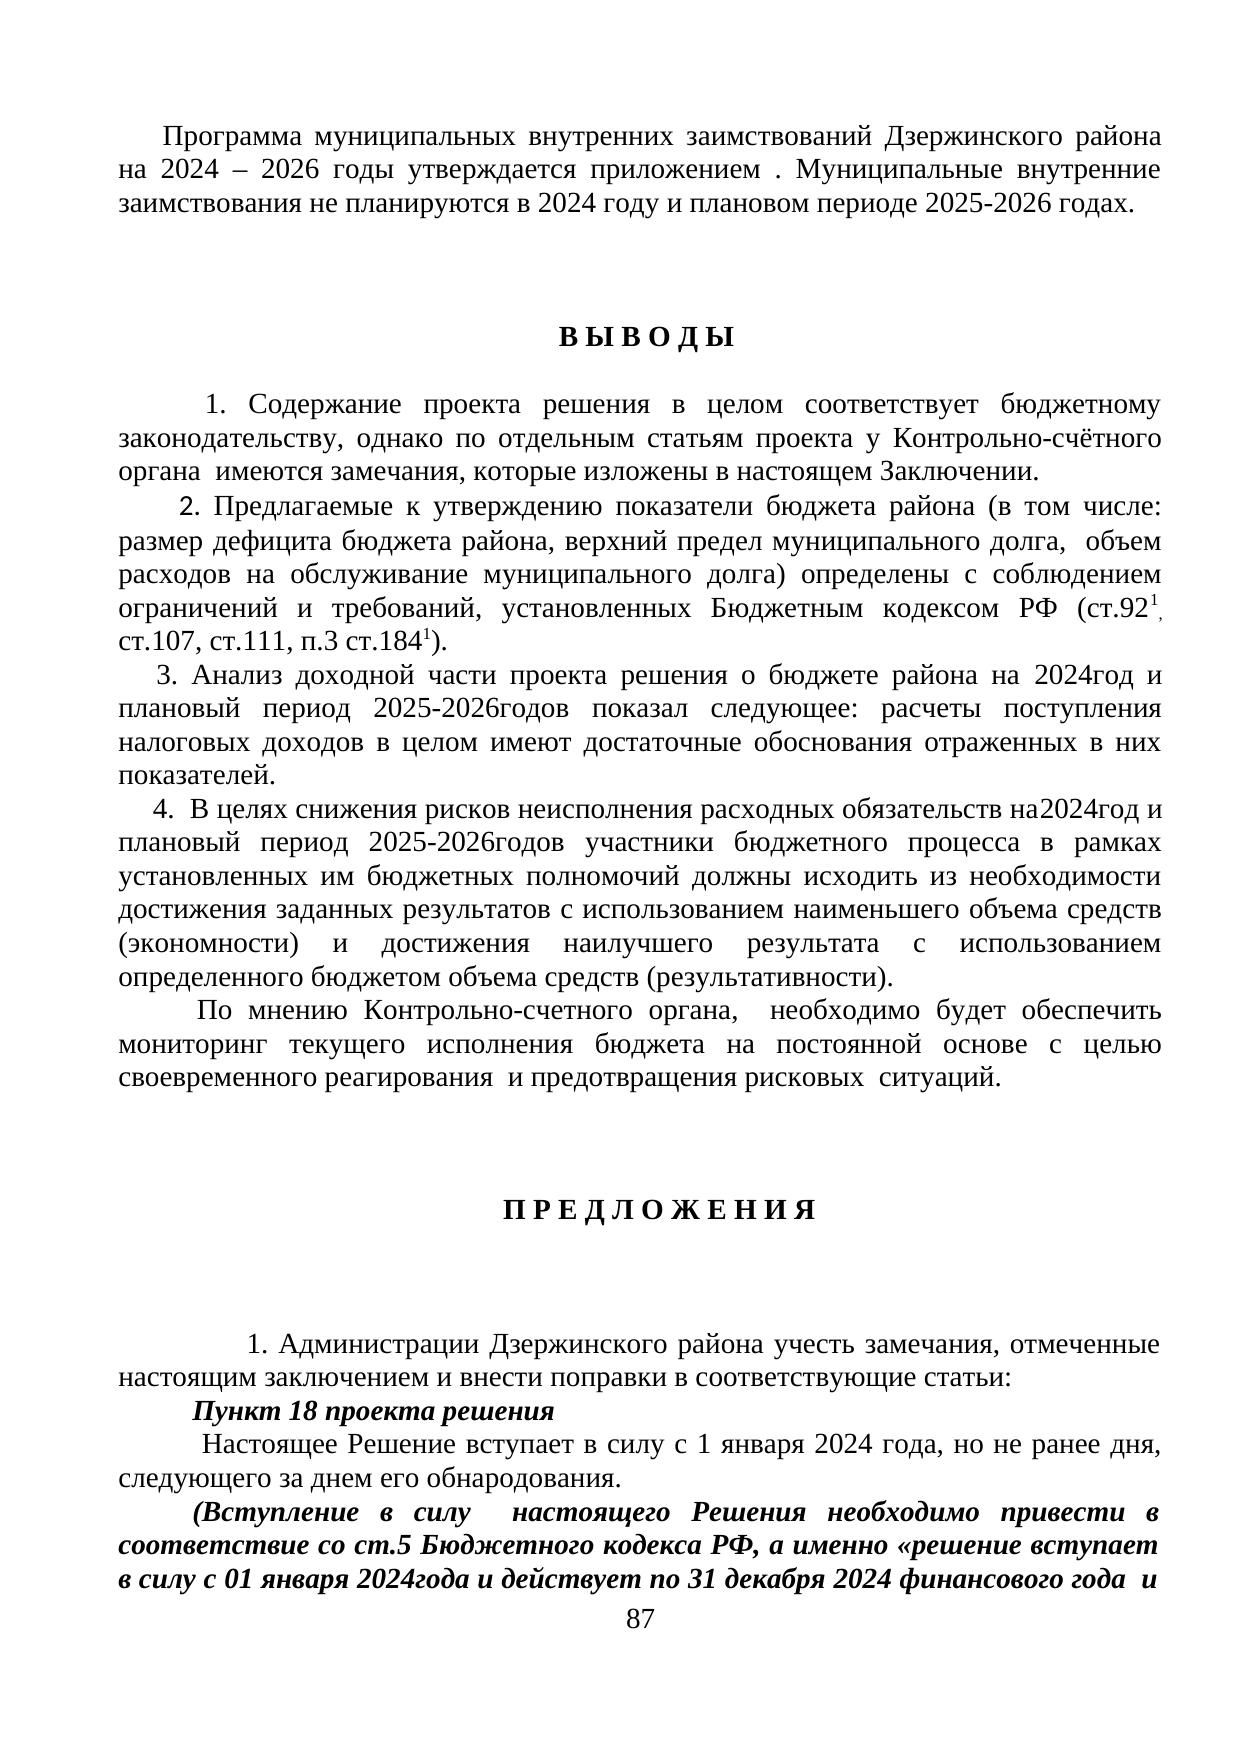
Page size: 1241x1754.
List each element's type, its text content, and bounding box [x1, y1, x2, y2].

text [118, 1494, 1162, 1594]
text 4. В целях снижения рисков неисполнения расходных обязательств на2024год и плановый период 2025-2026годов участники бюджетного процесса в рамках установленных им бюджетных полномочий должны исходить из необходимости достижения заданных результатов с использованием наименьшего объема средств (экономности) и достижения наилучшего результата с использованием определенного бюджетом объема средств (результативности). [118, 791, 1162, 992]
text П Р Е Д Л О Ж Е Н И Я [118, 1192, 1162, 1225]
text По мнению Контрольно-счетного органа, необходимо будет обеспечить мониторинг текущего исполнения бюджета на постоянной основе с целью своевременного реагирования и предотвращения рисковых ситуаций. [118, 992, 1162, 1093]
text В Ы В О Д Ы [118, 319, 1162, 353]
text 3. Анализ доходной части проекта решения о бюджете района на 2024год и плановый период 2025-2026годов показал следующее: расчеты поступления налоговых доходов в целом имеют достаточные обоснования отраженных в них показателей. [118, 657, 1162, 791]
text Пункт 18 проекта решения [118, 1393, 1162, 1427]
text Программа муниципальных внутренних заимствований Дзержинского района на 2024 – 2026 годы утверждается приложением . Муниципальные внутренние заимствования не планируются в 2024 году и плановом периоде 2025-2026 годах. [118, 118, 1162, 219]
text 1. Администрации Дзержинского района учесть замечания, отмеченные настоящим заключением и внести поправки в соответствующие статьи: [118, 1326, 1162, 1393]
text Настоящее Решение вступает в силу с 1 января 2024 года, но не ранее дня, следующего за днем его обнародования. [118, 1427, 1162, 1494]
text 2. Предлагаемые к утверждению показатели бюджета района (в том числе: размер дефицита бюджета района, верхний предел муниципального долга, объем расходов на обслуживание муниципального долга) определены с соблюдением ограничений и требований, установленных Бюджетным кодексом РФ (ст.921, ст.107, ст.111, п.3 ст.1841). [118, 487, 1162, 657]
text 1. Содержание проекта решения в целом соответствует бюджетному законодательству, однако по отдельным статьям проекта у Контрольно-счётного органа имеются замечания, которые изложены в настоящем Заключении. [118, 386, 1162, 487]
